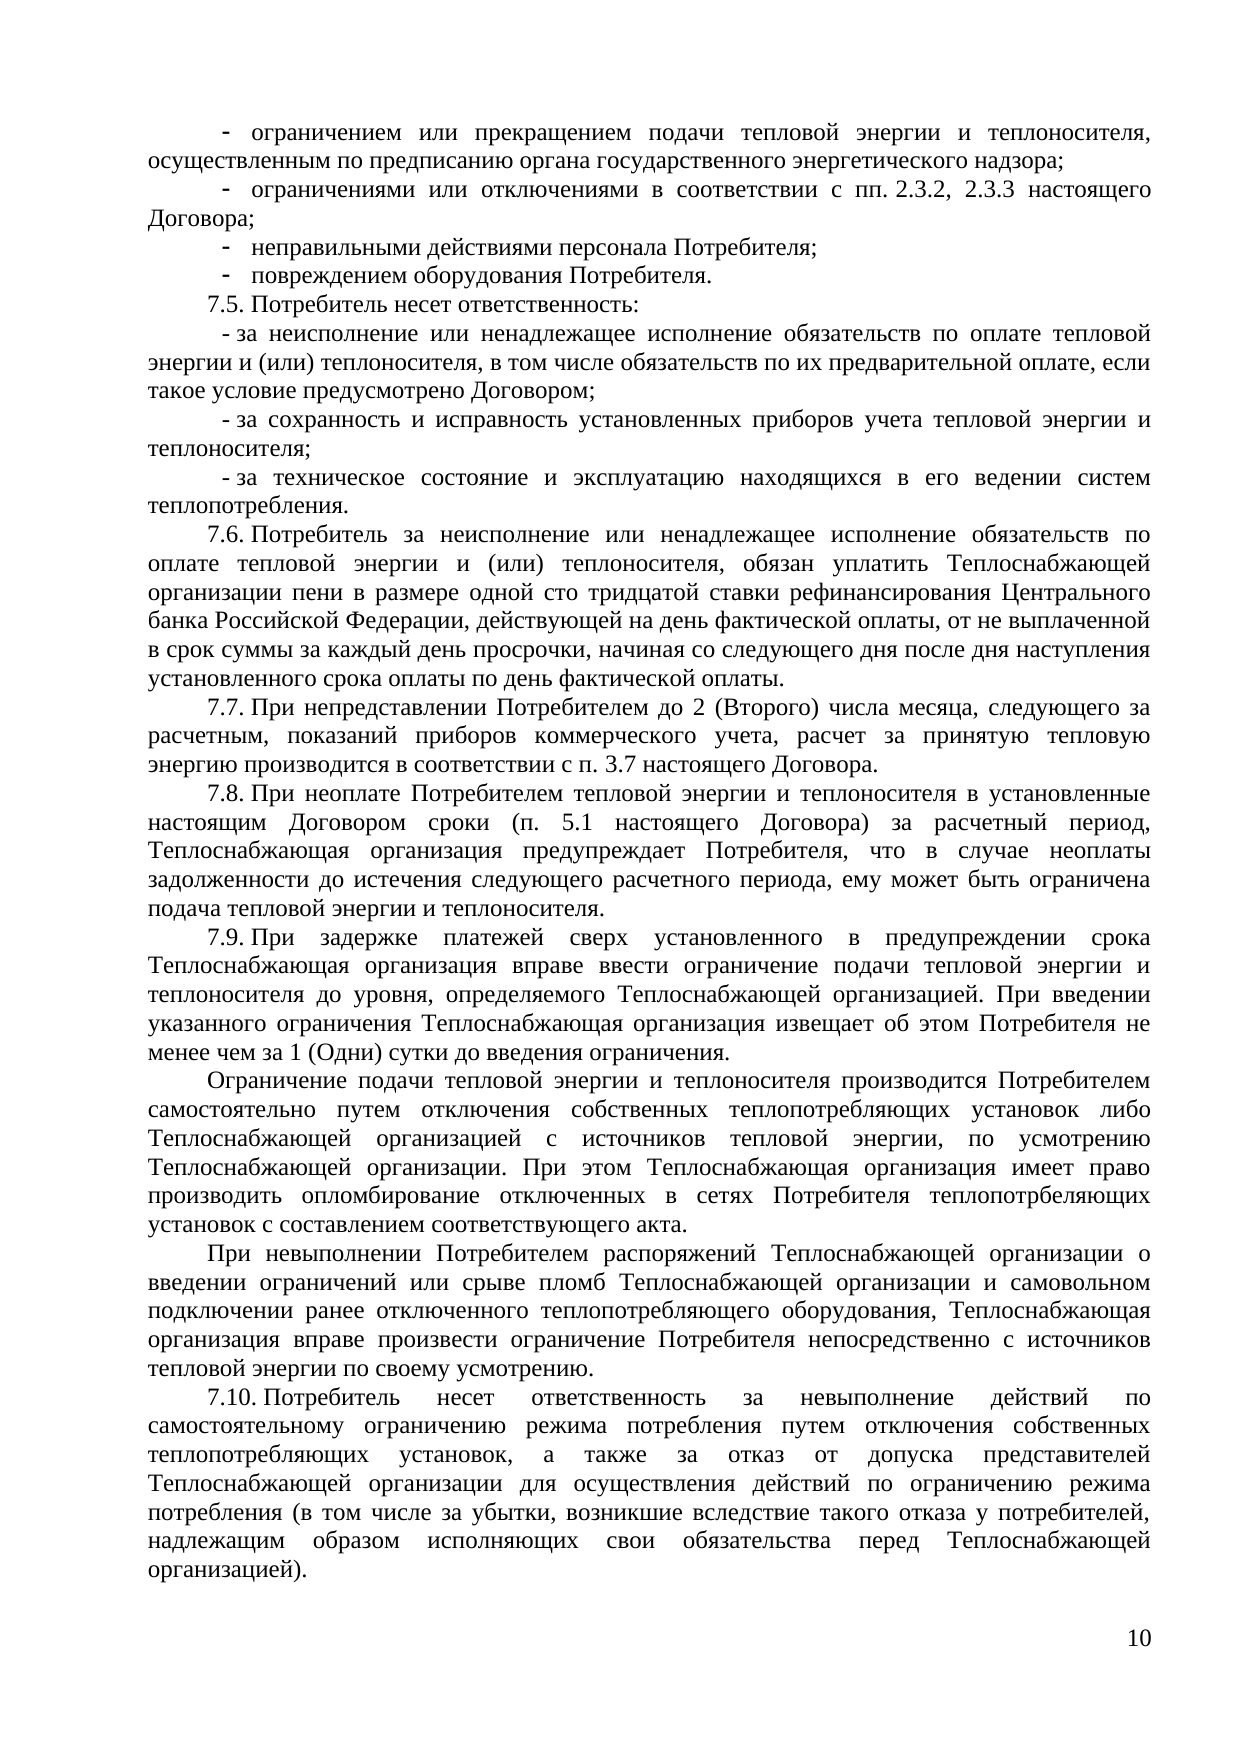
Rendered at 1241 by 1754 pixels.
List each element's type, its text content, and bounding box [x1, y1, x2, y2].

text - за сохранность и исправность установленных приборов учета тепловой энергии и теплоносителя; [148, 404, 1152, 462]
text - за неисполнение или ненадлежащее исполнение обязательств по оплате тепловой энергии и (или) теплоносителя, в том числе обязательств по их предварительной оплате, если такое условие предусмотрено Договором; [148, 318, 1152, 404]
text 7.9. При задержке платежей сверх установленного в предупреждении срока Теплоснабжающая организация вправе ввести ограничение подачи тепловой энергии и теплоносителя до уровня, определяемого Теплоснабжающей организацией. При введении указанного ограничения Теплоснабжающая организация извещает об этом Потребителя не менее чем за 1 (Одни) сутки до введения ограничения. [148, 922, 1152, 1065]
list повреждением оборудования Потребителя. [148, 260, 1152, 289]
text 7.6. Потребитель за неисполнение или ненадлежащее исполнение обязательств по оплате тепловой энергии и (или) теплоносителя, обязан уплатить Теплоснабжающей организации пени в размере одной сто тридцатой ставки рефинансирования Центрального банка Российской Федерации, действующей на день фактической оплаты, от не выплаченной в срок суммы за каждый день просрочки, начиная со следующего дня после дня наступления установленного срока оплаты по день фактической оплаты. [148, 519, 1152, 692]
list ограничениями или отключениями в соответствии с пп. 2.3.2, 2.3.3 настоящего Договора; [148, 174, 1152, 232]
text 7.10. Потребитель несет ответственность за невыполнение действий по самостоятельному ограничению режима потребления путем отключения собственных теплопотребляющих установок, а также за отказ от допуска представителей Теплоснабжающей организации для осуществления действий по ограничению режима потребления (в том числе за убытки, возникшие вследствие такого отказа у потребителей, надлежащим образом исполняющих свои обязательства перед Теплоснабжающей организацией). [148, 1382, 1152, 1583]
list неправильными действиями персонала Потребителя; [148, 232, 1152, 260]
text 7.7. При непредставлении Потребителем до 2 (Второго) числа месяца, следующего за расчетным, показаний приборов коммерческого учета, расчет за принятую тепловую энергию производится в соответствии с п. 3.7 настоящего Договора. [148, 692, 1152, 778]
text При невыполнении Потребителем распоряжений Теплоснабжающей организации о введении ограничений или срыве пломб Теплоснабжающей организации и самовольном подключении ранее отключенного теплопотребляющего оборудования, Теплоснабжающая организация вправе произвести ограничение Потребителя непосредственно с источников тепловой энергии по своему усмотрению. [148, 1238, 1152, 1382]
list ограничением или прекращением подачи тепловой энергии и теплоносителя, осуществленным по предписанию органа государственного энергетического надзора; [148, 117, 1152, 174]
text 7.8. При неоплате Потребителем тепловой энергии и теплоносителя в установленные настоящим Договором сроки (п. 5.1 настоящего Договора) за расчетный период, Теплоснабжающая организация предупреждает Потребителя, что в случае неоплаты задолженности до истечения следующего расчетного периода, ему может быть ограничена подача тепловой энергии и теплоносителя. [148, 778, 1152, 922]
text - за техническое состояние и эксплуатацию находящихся в его ведении систем теплопотребления. [148, 462, 1152, 519]
text Ограничение подачи тепловой энергии и теплоносителя производится Потребителем самостоятельно путем отключения собственных теплопотребляющих установок либо Теплоснабжающей организацией с источников тепловой энергии, по усмотрению Теплоснабжающей организации. При этом Теплоснабжающая организация имеет право производить опломбирование отключенных в сетях Потребителя теплопотрбеляющих установок с составлением соответствующего акта. [148, 1065, 1152, 1238]
text 7.5. Потребитель несет ответственность: [148, 289, 1152, 318]
